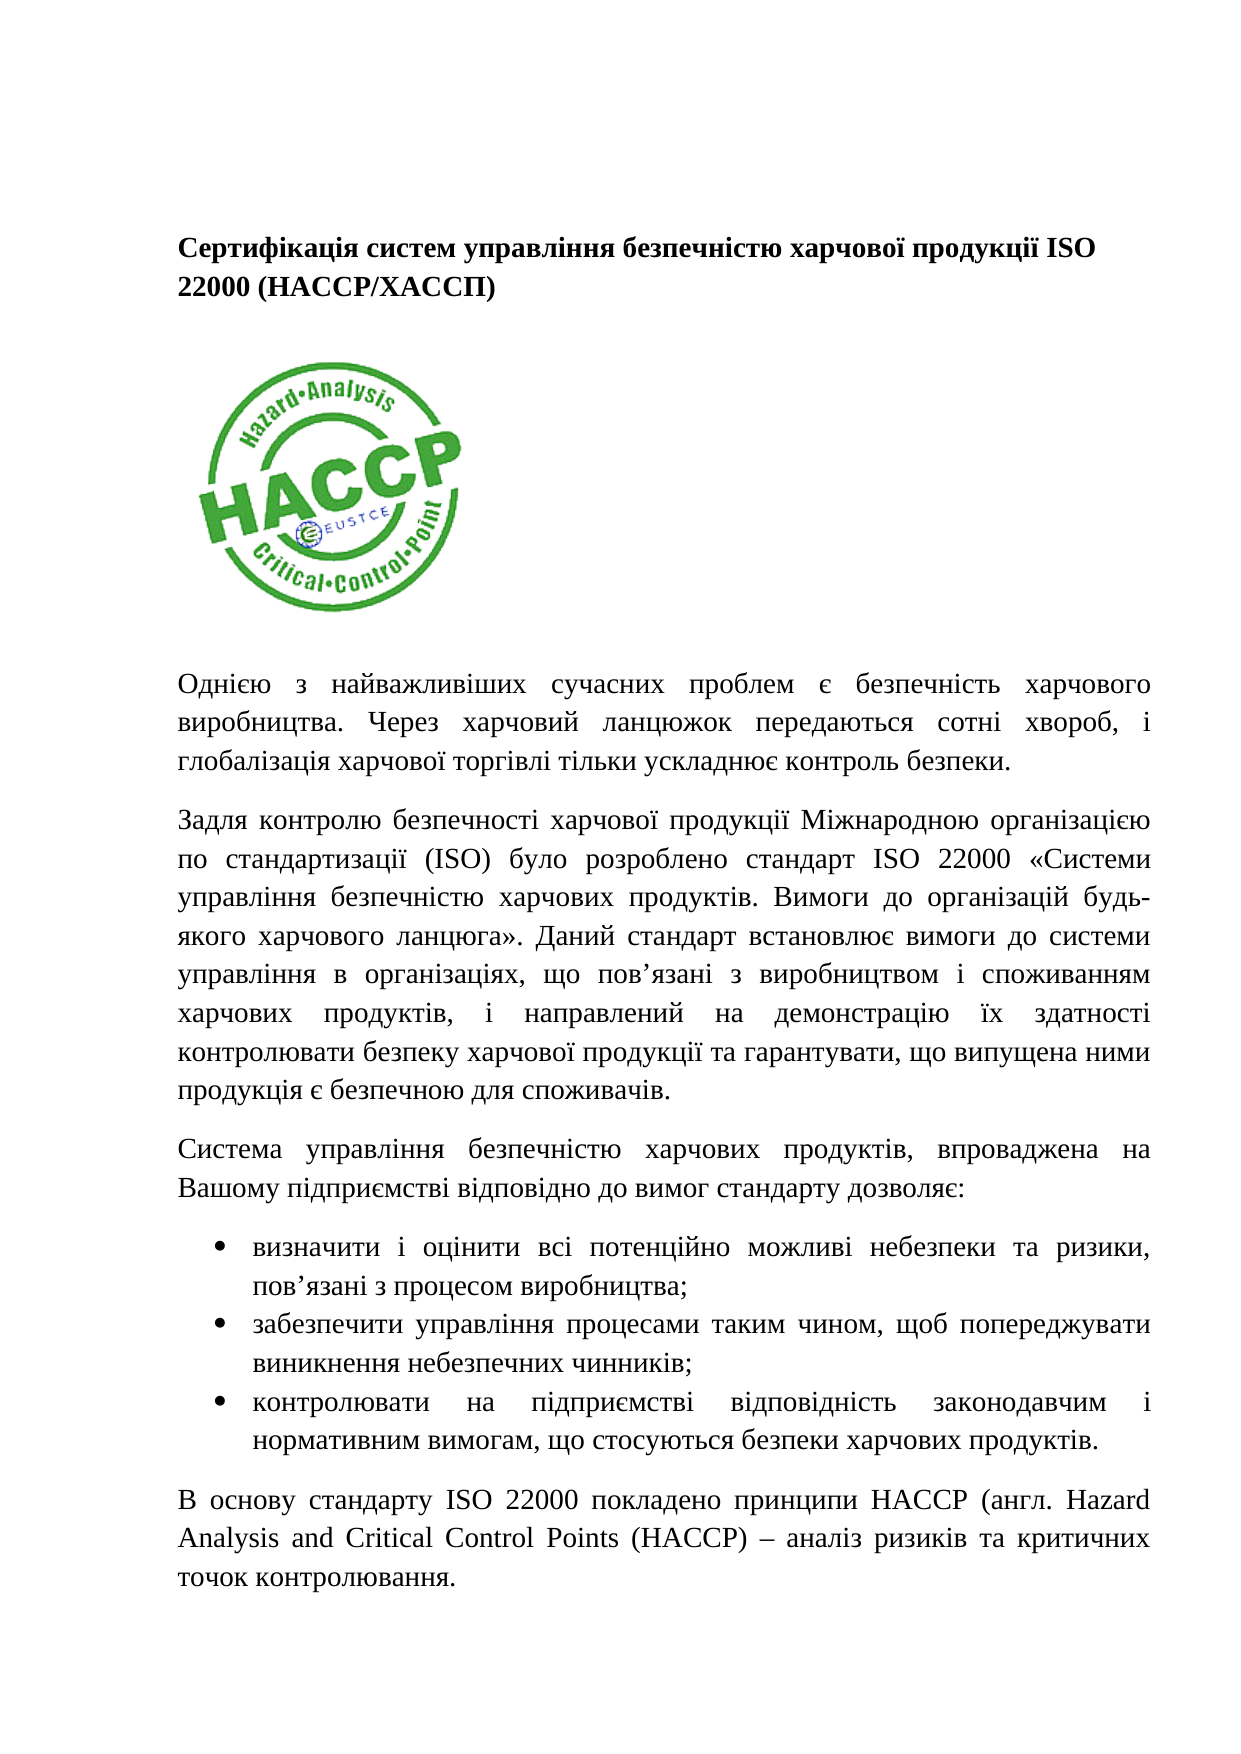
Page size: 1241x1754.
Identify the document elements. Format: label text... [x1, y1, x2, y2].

text Однією з найважливіших сучасних проблем є безпечність харчового виробництва. Через харчовий ланцюжок передаються сотні хвороб, і глобалізація харчової торгівлі тільки ускладнює контроль безпеки. [177, 666, 1152, 777]
text В основу стандарту ISO 22000 покладено принципи НАССР (англ. Hazard Analysis and Critical Control Points (HACCP) – аналіз ризиків та критичних точок контролювання. [177, 1482, 1152, 1592]
text Сертифікація систем управління безпечністю харчової продукції ISO 22000 (HACCP/ХАССП) [177, 231, 1152, 303]
text Система управління безпечністю харчових продуктів, впроваджена на Вашому підприємстві відповідно до вимог стандарту дозволяє: [177, 1132, 1152, 1204]
list контролювати на підприємстві відповідність законодавчим і нормативним вимогам, що стосуються безпеки харчових продуктів. [215, 1384, 1152, 1456]
text Задля контролю безпечності харчової продукції Міжнародною організацією по стандартизації (ISO) було розроблено стандарт ISO 22000 «Системи управління безпечністю харчових продуктів. Вимоги до організацій будь-якого харчового ланцюга». Даний стандарт встановлює вимоги до системи управління в організаціях, що пов’язані з виробництвом і споживанням харчових продуктів, і направлений на демонстрацію їх здатності контролювати безпеку харчової продукції та гарантувати, що випущена ними продукція є безпечною для споживачів. [177, 802, 1152, 1106]
list визначити і оцінити всі потенційно можливі небезпеки та ризики, пов’язані з процесом виробництва; [215, 1229, 1152, 1302]
picture [177, 328, 490, 641]
list забезпечити управління процесами таким чином, щоб попереджувати виникнення небезпечних чинників; [215, 1307, 1152, 1379]
